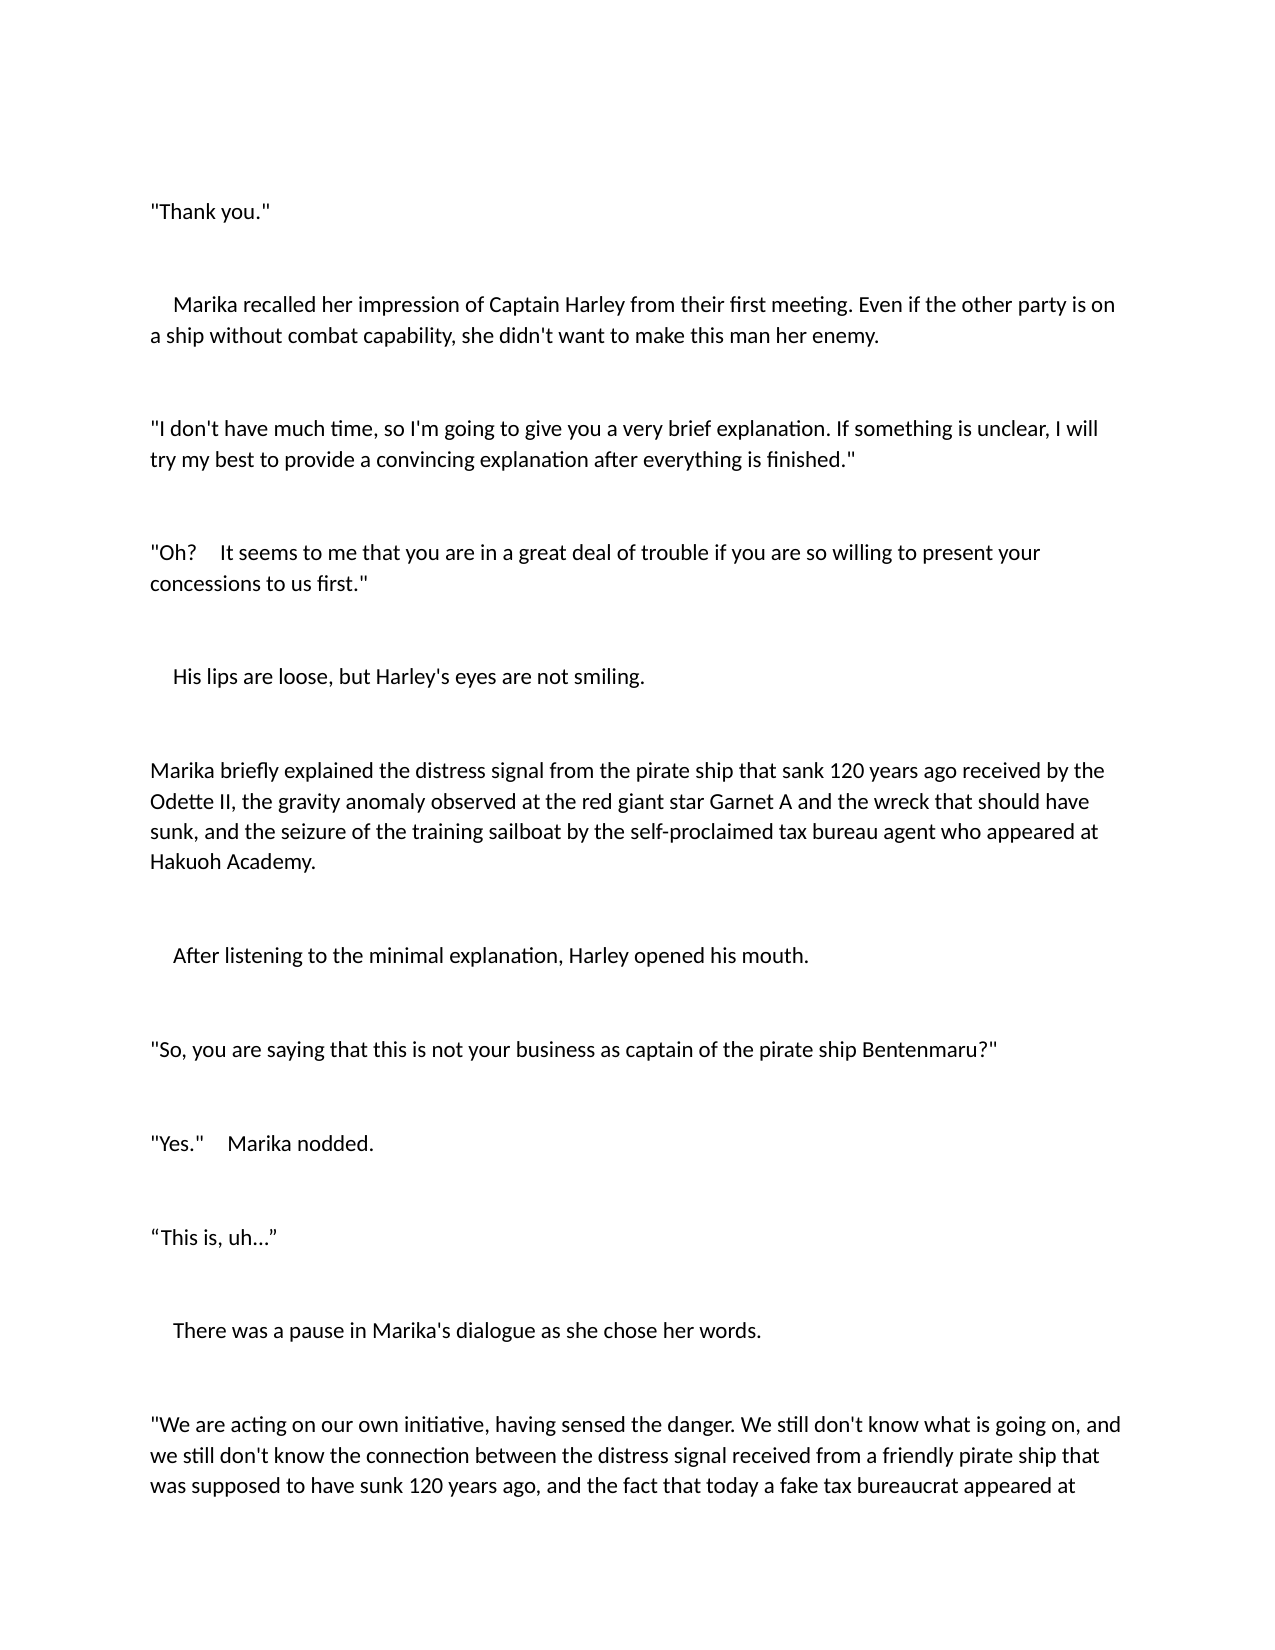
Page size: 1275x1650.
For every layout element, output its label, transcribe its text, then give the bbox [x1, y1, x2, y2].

text Marika briefly explained the distress signal from the pirate ship that sank 120 years ago received by the Odette II, the gravity anomaly observed at the red giant star Garnet A and the wreck that should have sunk, and the seizure of the training sailboat by the self-proclaimed tax bureau agent who appeared at Hakuoh Academy. [150, 757, 1125, 875]
text "So, you are saying that this is not your business as captain of the pirate ship Bentenmaru?" [150, 1035, 1125, 1063]
text "Yes." Marika nodded. [150, 1129, 1125, 1157]
text "Oh? It seems to me that you are in a great deal of trouble if you are so willing to present your concessions to us first." [150, 538, 1125, 597]
text Marika recalled her impression of Captain Harley from their first meeting. Even if the other party is on a ship without combat capability, she didn't want to make this man her enemy. [150, 291, 1125, 349]
text "Thank you." [150, 197, 1125, 225]
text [150, 1411, 1125, 1499]
text "I don't have much time, so I'm going to give you a very brief explanation. If something is unclear, I will try my best to provide a convincing explanation after everything is finished." [150, 414, 1125, 473]
text There was a pause in Marika's dialogue as she chose her words. [150, 1317, 1125, 1344]
text His lips are loose, but Harley's eyes are not smiling. [150, 662, 1125, 691]
text “This is, uh...” [150, 1223, 1125, 1251]
text After listening to the minimal explanation, Harley opened his mouth. [150, 941, 1125, 969]
